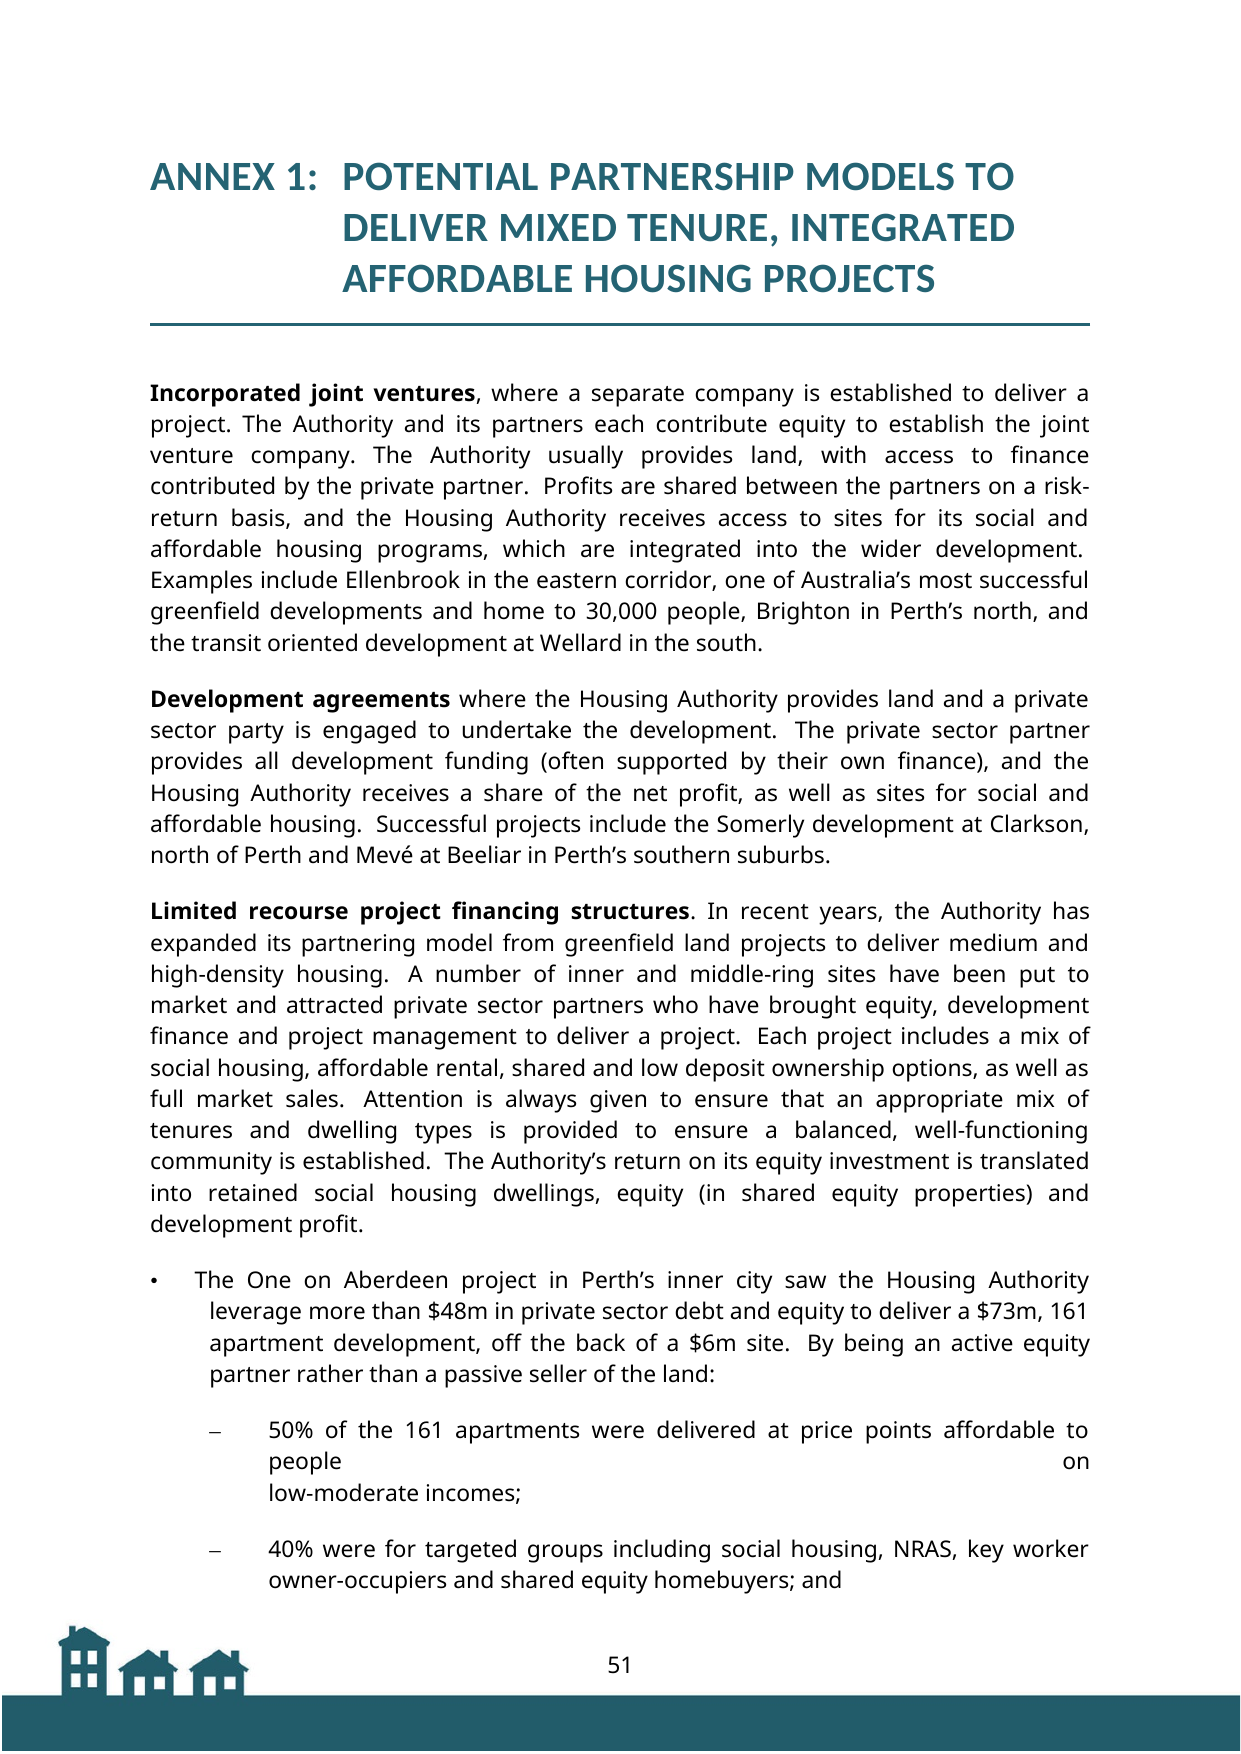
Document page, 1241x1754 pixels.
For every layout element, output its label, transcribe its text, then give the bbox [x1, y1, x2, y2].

text 50% of the 161 apartments were delivered at price points affordable to people on low-moderate incomes; [209, 1414, 1090, 1508]
text Development agreements where the Housing Authority provides land and a private sector party is engaged to undertake the development. The private sector partner provides all development funding (often supported by their own finance), and the Housing Authority receives a share of the net profit, as well as sites for social and affordable housing. Successful projects include the Somerly development at Clarkson, north of Perth and Mevé at Beeliar in Perth’s southern suburbs. [150, 683, 1090, 870]
text Limited recourse project financing structures. In recent years, the Authority has expanded its partnering model from greenfield land projects to deliver medium and high-density housing. A number of inner and middle-ring sites have been put to market and attracted private sector partners who have brought equity, development finance and project management to deliver a project. Each project includes a mix of social housing, affordable rental, shared and low deposit ownership options, as well as full market sales. Attention is always given to ensure that an appropriate mix of tenures and dwelling types is provided to ensure a balanced, well-functioning community is established. The Authority’s return on its equity investment is translated into retained social housing dwellings, equity (in shared equity properties) and development profit. [150, 895, 1090, 1239]
text 40% were for targeted groups including social housing, NRAS, key worker owner-occupiers and shared equity homebuyers; and [209, 1533, 1090, 1595]
text Incorporated joint ventures, where a separate company is established to deliver a project. The Authority and its partners each contribute equity to establish the joint venture company. The Authority usually provides land, with access to finance contributed by the private partner. Profits are shared between the partners on a risk-return basis, and the Housing Authority receives access to sites for its social and affordable housing programs, which are integrated into the wider development. Examples include Ellenbrook in the eastern corridor, one of Australia’s most successful greenfield developments and home to 30,000 people, Brighton in Perth’s north, and the transit oriented development at Wellard in the south. [150, 376, 1090, 658]
text The One on Aberdeen project in Perth’s inner city saw the Housing Authority leverage more than $48m in private sector debt and equity to deliver a $73m, 161 apartment development, off the back of a $6m site. By being an active equity partner rather than a passive seller of the land: [150, 1264, 1090, 1389]
subtitle Annex 1: Potential Partnership Models to Deliver Mixed Tenure, Integrated Affordable Housing Projects [150, 150, 1090, 323]
picture [2, 1619, 1241, 1751]
